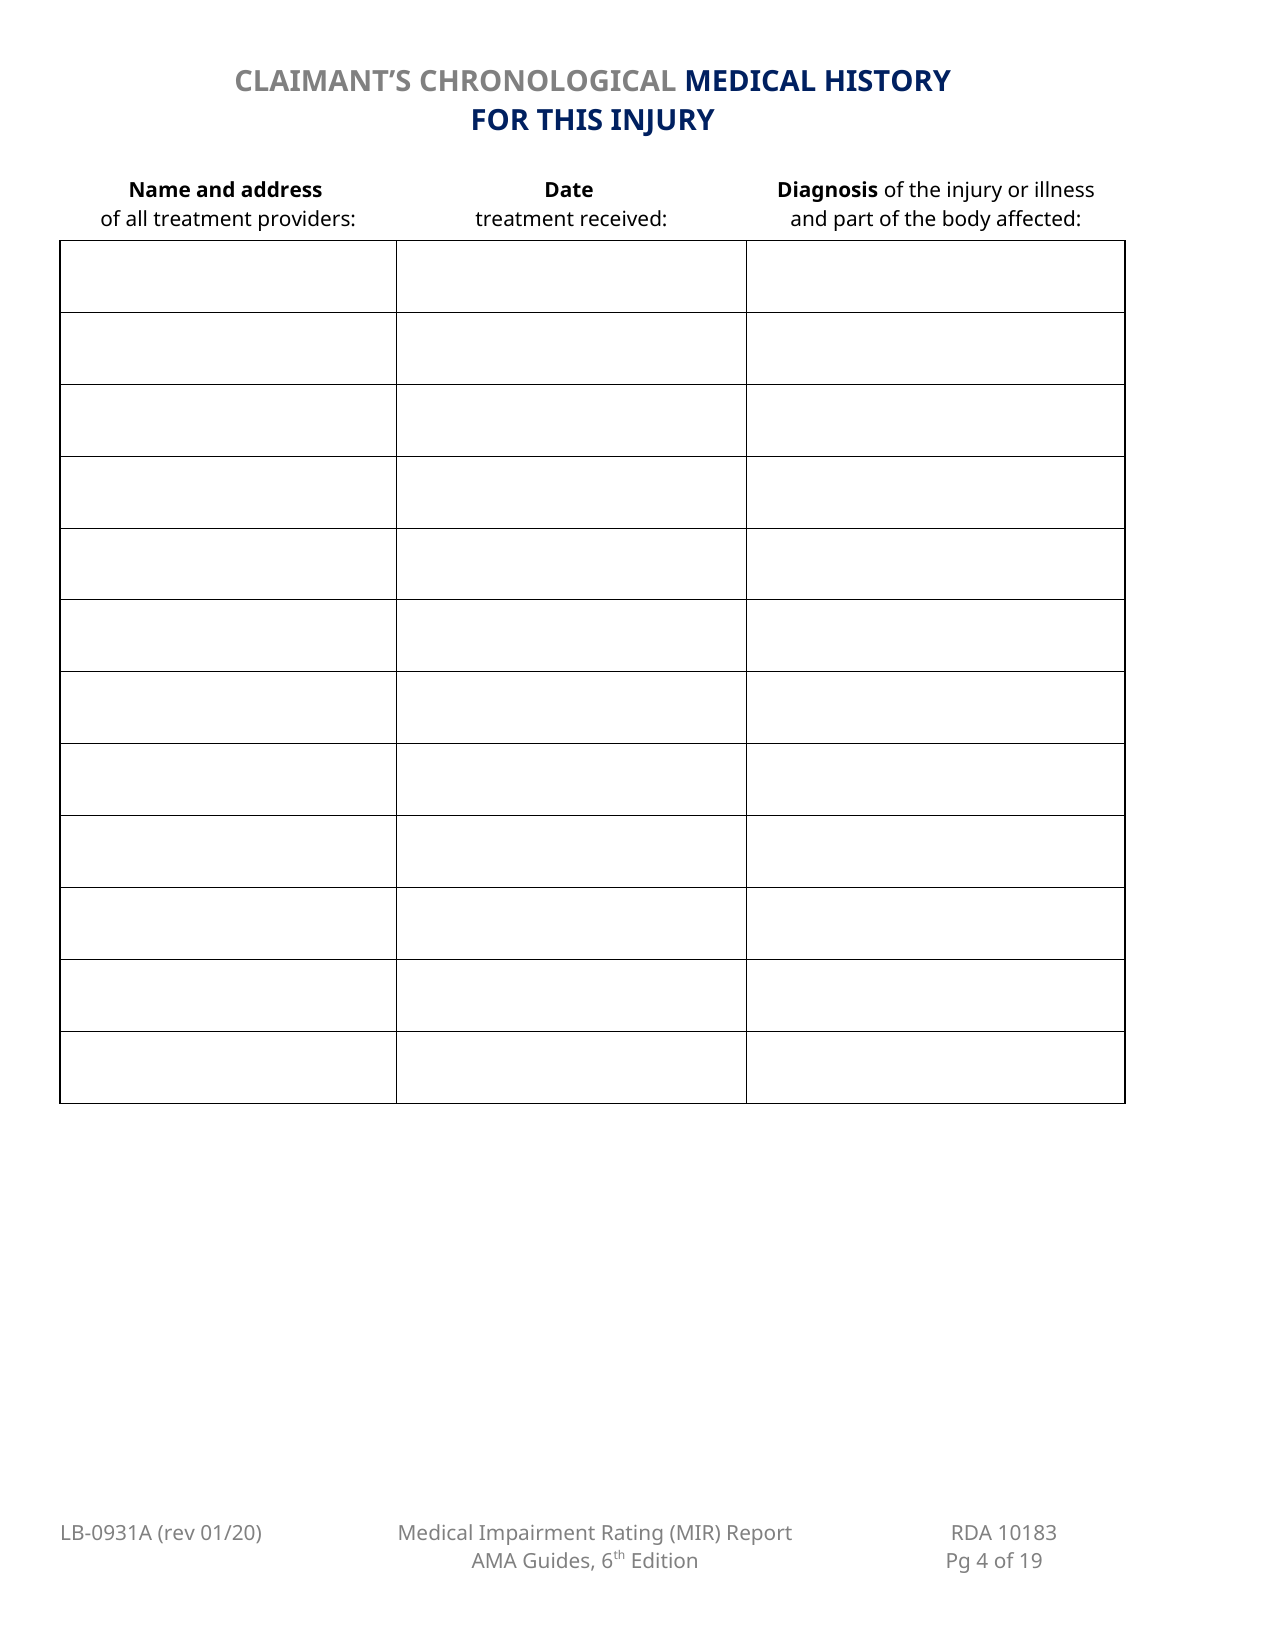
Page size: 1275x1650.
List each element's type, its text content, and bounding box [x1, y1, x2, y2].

table_cell [61, 529, 396, 599]
table_cell [397, 529, 746, 599]
table_cell [747, 241, 1124, 312]
table_cell [61, 457, 396, 527]
table_cell [61, 744, 396, 815]
table_cell [61, 888, 396, 959]
table_cell [61, 672, 396, 743]
table_cell [397, 600, 746, 671]
table_cell [397, 385, 746, 456]
table_cell [397, 1032, 746, 1102]
table_cell [61, 385, 396, 456]
table_cell [747, 960, 1124, 1031]
table_cell [397, 960, 746, 1031]
table_cell [61, 241, 396, 312]
table_cell [747, 816, 1124, 887]
table_cell [747, 672, 1124, 743]
table_cell [397, 241, 746, 312]
table_header Name and address of all treatment providers: [60, 168, 396, 240]
table_cell [61, 313, 396, 384]
table_cell [61, 600, 396, 671]
table_cell [397, 888, 746, 959]
table_cell [747, 744, 1124, 815]
table_cell [747, 600, 1124, 671]
table_cell [747, 385, 1124, 456]
table_cell [747, 1032, 1124, 1102]
table_header Diagnosis of the injury or illness and part of the body affected: [747, 168, 1125, 240]
table_cell [747, 313, 1124, 384]
table_cell [61, 816, 396, 887]
table_cell [397, 313, 746, 384]
table_cell [397, 457, 746, 527]
table_cell [397, 672, 746, 743]
table_cell [747, 457, 1124, 527]
table_header Date treatment received: [396, 168, 747, 240]
table_cell [747, 888, 1124, 959]
table_cell [61, 1032, 396, 1102]
table_cell [397, 816, 746, 887]
table_cell [397, 744, 746, 815]
table_cell [61, 960, 396, 1031]
table_cell [747, 529, 1124, 599]
text CLAIMANT’S CHRONOLOGICAL MEDICAL HISTORY [60, 60, 1125, 100]
text FOR THIS INJURY [60, 100, 1125, 139]
